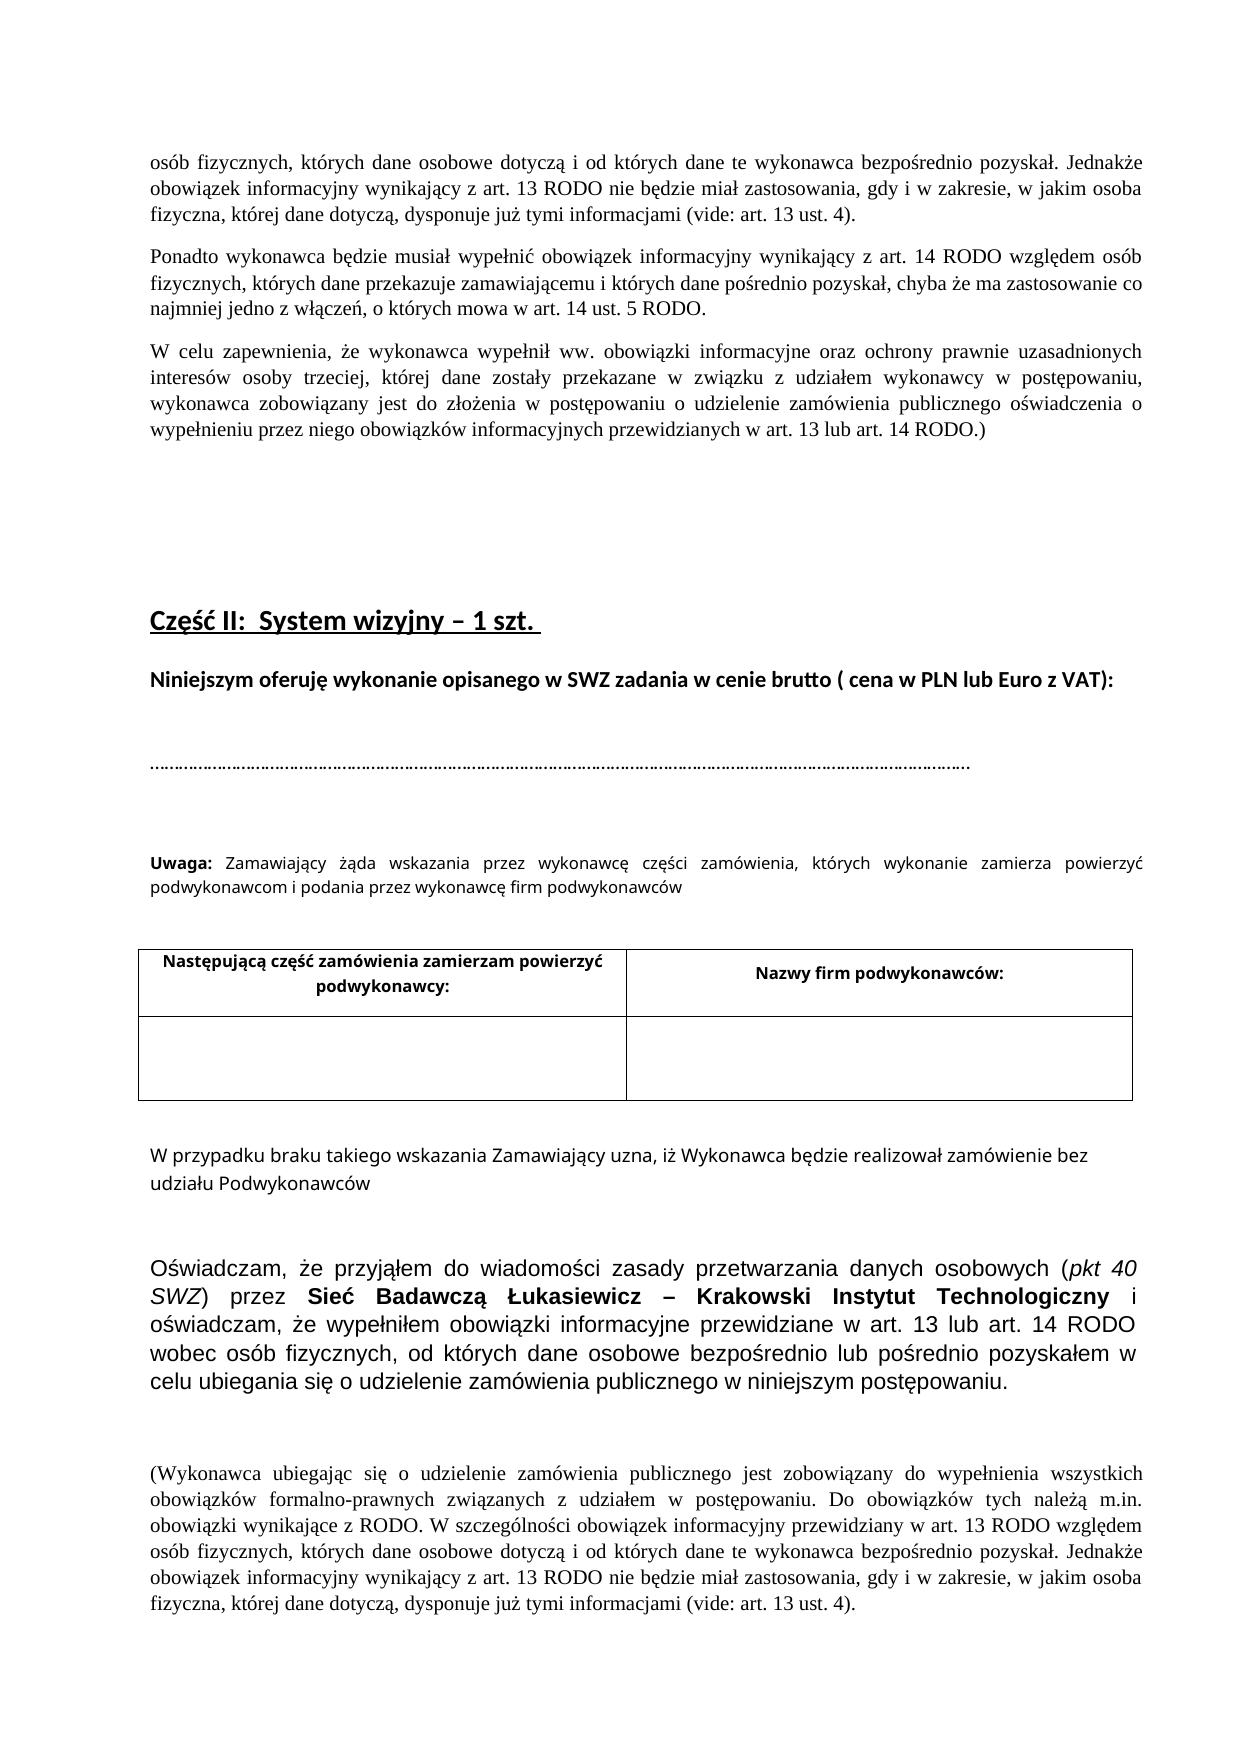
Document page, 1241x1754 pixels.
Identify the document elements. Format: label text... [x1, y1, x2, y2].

table_header Nazwy firm podwykonawców: [627, 950, 1132, 1016]
table_cell [139, 1017, 626, 1100]
text W celu zapewnienia, że wykonawca wypełnił ww. obowiązki informacyjne oraz ochrony prawnie uzasadnionych interesów osoby trzeciej, której dane zostały przekazane w związku z udziałem wykonawcy w postępowaniu, wykonawca zobowiązany jest do złożenia w postępowaniu o udzielenie zamówienia publicznego oświadczenia o wypełnieniu przez niego obowiązków informacyjnych przewidzianych w art. 13 lub art. 14 RODO.) [150, 339, 1144, 441]
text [150, 150, 1144, 226]
text W przypadku braku takiego wskazania Zamawiający uzna, iż Wykonawca będzie realizował zamówienie bez udziału Podwykonawców [150, 1142, 1144, 1195]
text Niniejszym oferuję wykonanie opisanego w SWZ zadania w cenie brutto ( cena w PLN lub Euro z VAT): [150, 666, 1144, 693]
table_cell [627, 1017, 1132, 1100]
table_header Następującą część zamówienia zamierzam powierzyć podwykonawcy: [139, 950, 626, 1016]
text Ponadto wykonawca będzie musiał wypełnić obowiązek informacyjny wynikający z art. 14 RODO względem osób fizycznych, których dane przekazuje zamawiającemu i których dane pośrednio pozyskał, chyba że ma zastosowanie co najmniej jedno z włączeń, o których mowa w art. 14 ust. 5 RODO. [150, 244, 1144, 320]
text Oświadczam, że przyjąłem do wiadomości zasady przetwarzania danych osobowych (pkt 40 SWZ) przez Sieć Badawczą Łukasiewicz – Krakowski Instytut Technologiczny i oświadczam, że wypełniłem obowiązki informacyjne przewidziane w art. 13 lub art. 14 RODO wobec osób fizycznych, od których dane osobowe bezpośrednio lub pośrednio pozyskałem w celu ubiegania się o udzielenie zamówienia publicznego w niniejszym postępowaniu. [150, 1254, 1137, 1394]
text ……………………………………………………………………………………………………………………………………………………… [150, 749, 1144, 775]
text Część II: System wizyjny – 1 szt. [150, 602, 1144, 637]
text Uwaga: Zamawiający żąda wskazania przez wykonawcę części zamówienia, których wykonanie zamierza powierzyć podwykonawcom i podania przez wykonawcę firm podwykonawców [150, 851, 1144, 898]
